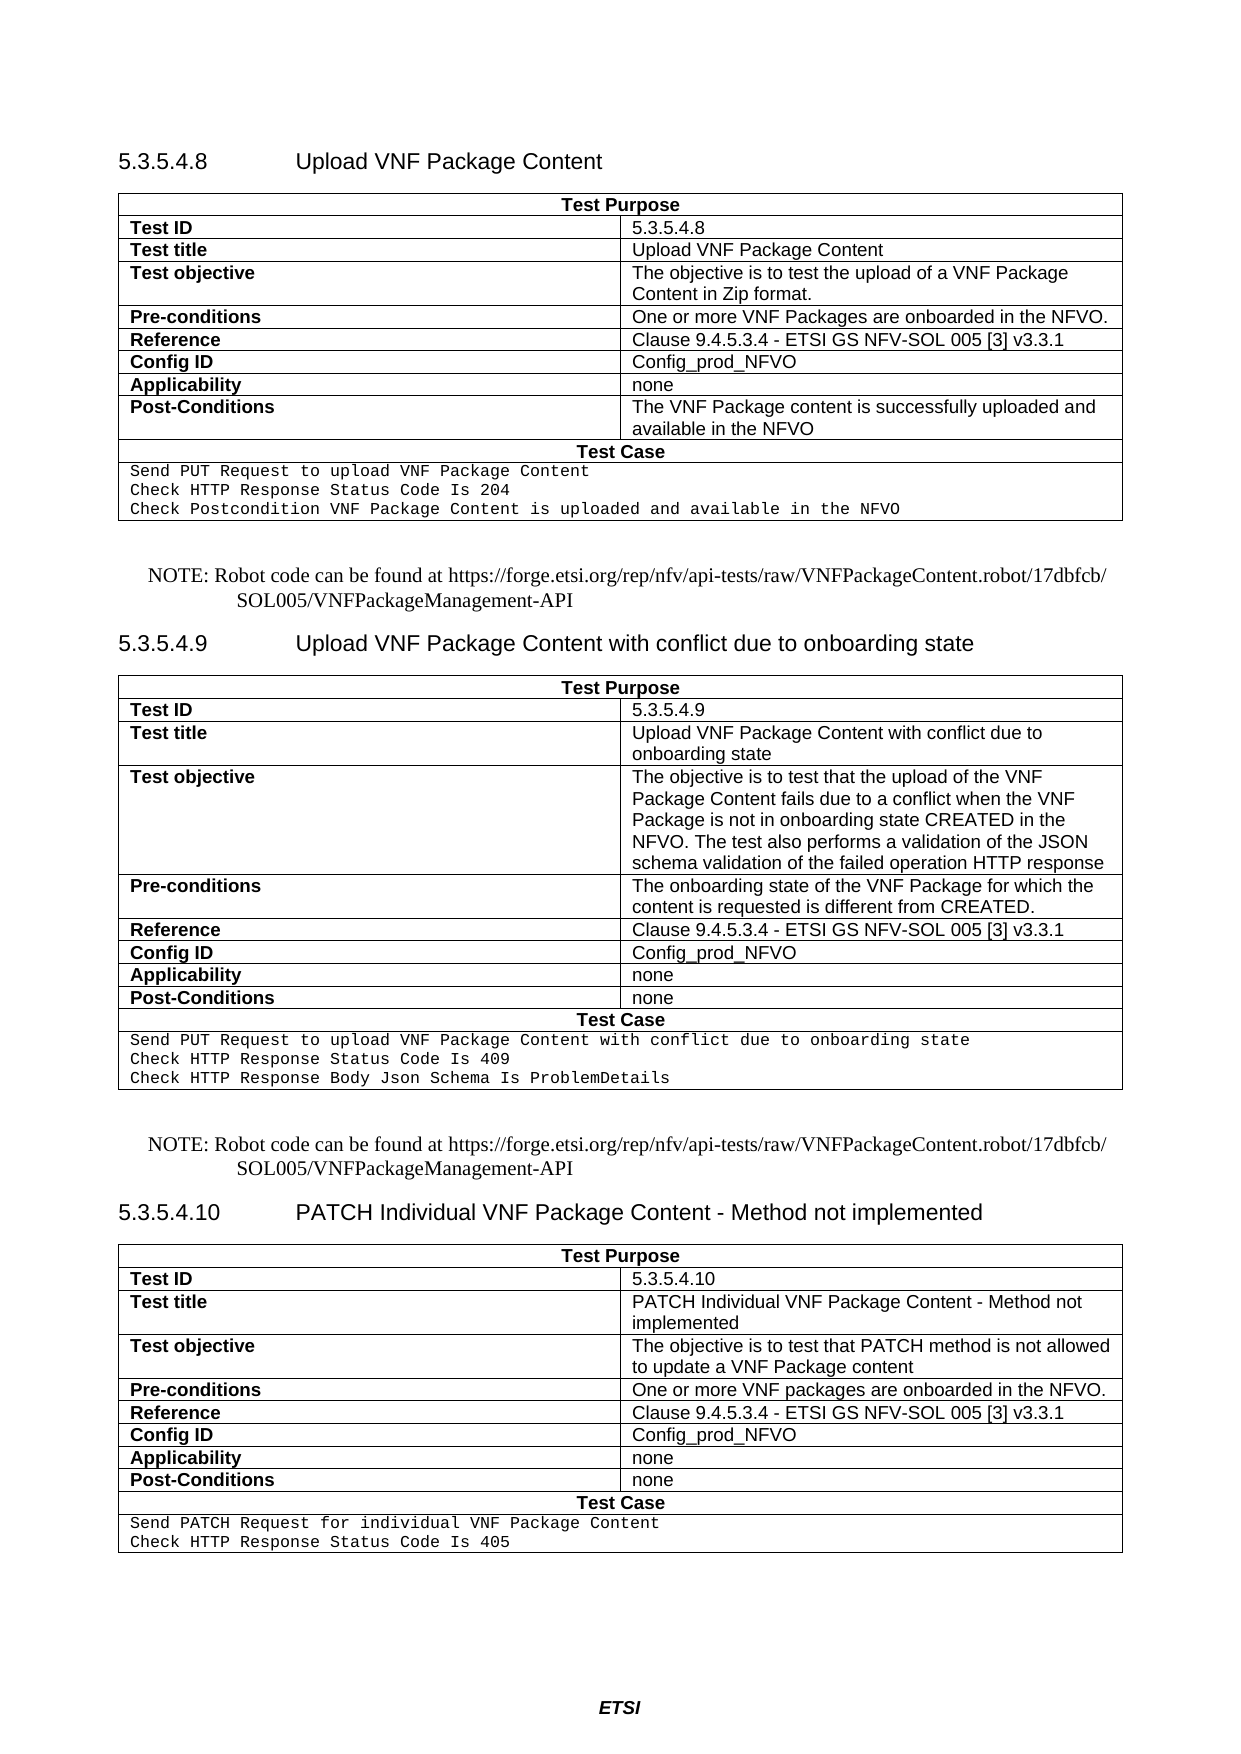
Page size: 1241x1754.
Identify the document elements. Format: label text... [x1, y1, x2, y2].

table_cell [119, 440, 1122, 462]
text NOTE: Robot code can be found at https://forge.etsi.org/rep/nfv/api-tests/raw/VNFPackageContent.robot/17dbfcb/SOL005/VNFPackageManagement-API [148, 563, 1122, 612]
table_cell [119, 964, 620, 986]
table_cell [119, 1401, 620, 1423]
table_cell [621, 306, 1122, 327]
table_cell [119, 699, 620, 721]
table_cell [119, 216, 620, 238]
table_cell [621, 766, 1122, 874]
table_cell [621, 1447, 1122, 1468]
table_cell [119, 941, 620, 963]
subtitle 5.3.5.4.8 Upload VNF Package Content [118, 148, 1122, 174]
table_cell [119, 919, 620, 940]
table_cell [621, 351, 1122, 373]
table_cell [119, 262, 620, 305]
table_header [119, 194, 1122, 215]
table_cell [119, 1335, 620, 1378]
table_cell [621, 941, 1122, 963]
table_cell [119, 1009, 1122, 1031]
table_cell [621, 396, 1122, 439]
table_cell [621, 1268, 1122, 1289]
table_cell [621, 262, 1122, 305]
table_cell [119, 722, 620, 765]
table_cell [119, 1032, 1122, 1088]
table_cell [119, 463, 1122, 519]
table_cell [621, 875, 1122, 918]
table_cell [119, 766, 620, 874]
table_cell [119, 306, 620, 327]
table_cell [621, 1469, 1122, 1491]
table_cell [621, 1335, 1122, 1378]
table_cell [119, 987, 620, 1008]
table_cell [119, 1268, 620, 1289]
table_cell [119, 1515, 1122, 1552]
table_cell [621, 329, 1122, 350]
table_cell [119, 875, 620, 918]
subtitle 5.3.5.4.9 Upload VNF Package Content with conflict due to onboarding state [118, 630, 1122, 657]
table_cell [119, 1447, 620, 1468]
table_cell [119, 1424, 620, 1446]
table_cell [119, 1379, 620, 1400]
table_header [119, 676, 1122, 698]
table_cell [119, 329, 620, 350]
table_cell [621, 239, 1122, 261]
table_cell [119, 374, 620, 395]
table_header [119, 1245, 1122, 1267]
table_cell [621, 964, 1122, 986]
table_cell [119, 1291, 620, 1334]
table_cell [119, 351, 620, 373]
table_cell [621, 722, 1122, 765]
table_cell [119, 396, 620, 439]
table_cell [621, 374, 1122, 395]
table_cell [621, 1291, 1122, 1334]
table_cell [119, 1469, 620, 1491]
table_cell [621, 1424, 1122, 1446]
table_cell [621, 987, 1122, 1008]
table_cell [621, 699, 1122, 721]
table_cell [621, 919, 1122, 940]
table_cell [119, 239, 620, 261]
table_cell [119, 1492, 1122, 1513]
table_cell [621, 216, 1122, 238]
subtitle 5.3.5.4.10 PATCH Individual VNF Package Content - Method not implemented [118, 1199, 1122, 1226]
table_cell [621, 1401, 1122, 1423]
text NOTE: Robot code can be found at https://forge.etsi.org/rep/nfv/api-tests/raw/VNFPackageContent.robot/17dbfcb/SOL005/VNFPackageManagement-API [148, 1132, 1122, 1180]
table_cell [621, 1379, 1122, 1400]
